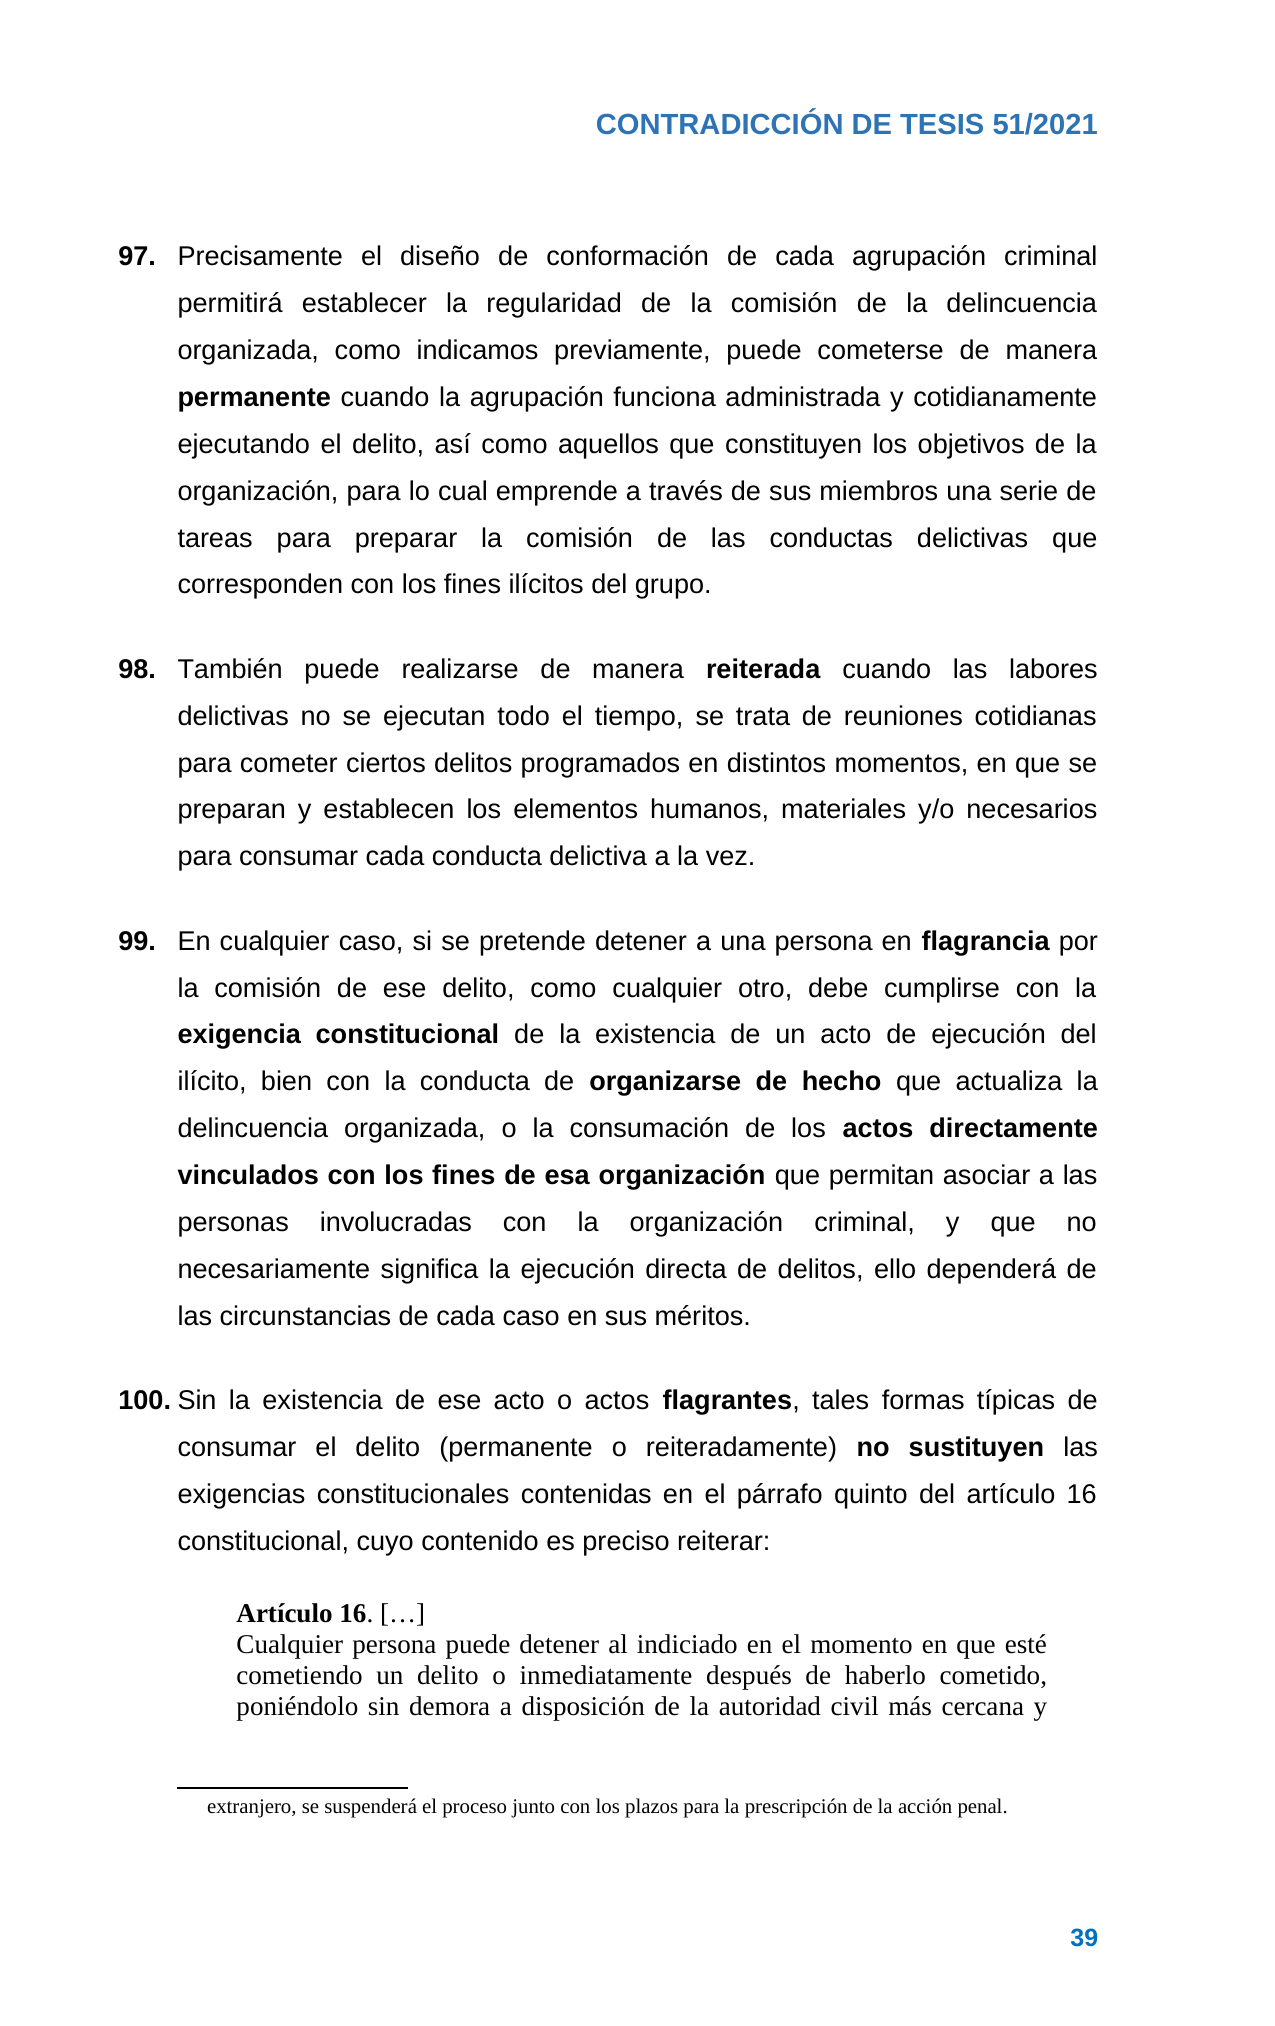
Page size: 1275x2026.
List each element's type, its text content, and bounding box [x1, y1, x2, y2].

text Artículo 16. […] [236, 1597, 1048, 1628]
list Precisamente el diseño de conformación de cada agrupación criminal permitirá establecer la regularidad de la comisión de la delincuencia organizada, como indicamos previamente, puede cometerse de manera permanente cuando la agrupación funciona administrada y cotidianamente ejecutando el delito, así como aquellos que constituyen los objetivos de la organización, para lo cual emprende a través de sus miembros una serie de tareas para preparar la comisión de las conductas delictivas que corresponden con los fines ilícitos del grupo. [118, 240, 1098, 600]
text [236, 1628, 1048, 1721]
list Sin la existencia de ese acto o actos flagrantes, tales formas típicas de consumar el delito (permanente o reiteradamente) no sustituyen las exigencias constitucionales contenidas en el párrafo quinto del artículo 16 constitucional, cuyo contenido es preciso reiterar: [118, 1384, 1098, 1556]
list También puede realizarse de manera reiterada cuando las labores delictivas no se ejecutan todo el tiempo, se trata de reuniones cotidianas para cometer ciertos delitos programados en distintos momentos, en que se preparan y establecen los elementos humanos, materiales y/o necesarios para consumar cada conducta delictiva a la vez. [118, 653, 1098, 872]
list En cualquier caso, si se pretende detener a una persona en flagrancia por la comisión de ese delito, como cualquier otro, debe cumplirse con la exigencia constitucional de la existencia de un acto de ejecución del ilícito, bien con la conducta de organizarse de hecho que actualiza la delincuencia organizada, o la consumación de los actos directamente vinculados con los fines de esa organización que permitan asociar a las personas involucradas con la organización criminal, y que no necesariamente significa la ejecución directa de delitos, ello dependerá de las circunstancias de cada caso en sus méritos. [118, 925, 1098, 1331]
